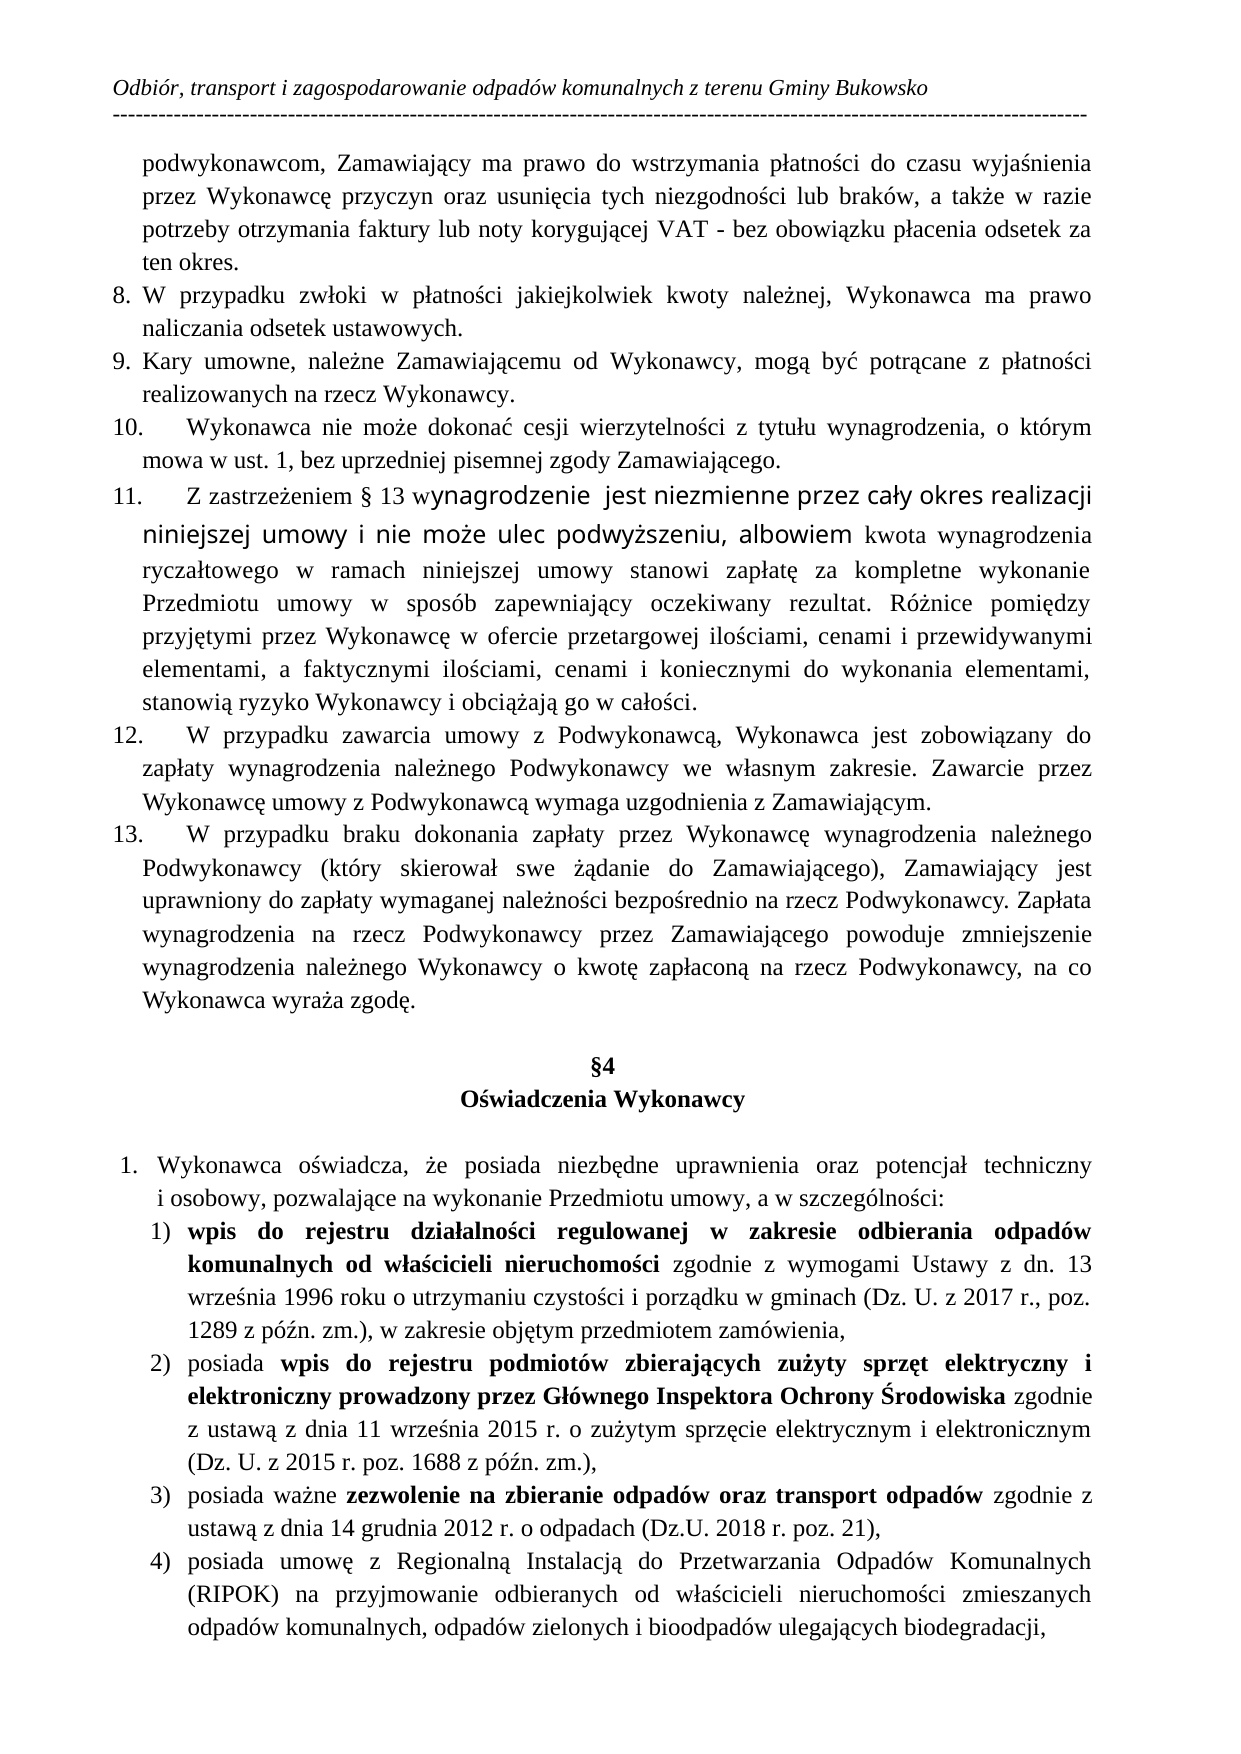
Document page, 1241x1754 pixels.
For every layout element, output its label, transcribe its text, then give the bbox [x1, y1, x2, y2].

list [112, 148, 1092, 276]
list W przypadku zwłoki w płatności jakiejkolwiek kwoty należnej, Wykonawca ma prawo naliczania odsetek ustawowych. [112, 280, 1092, 342]
list Wykonawca nie może dokonać cesji wierzytelności z tytułu wynagrodzenia, o którym mowa w ust. 1, bez uprzedniej pisemnej zgody Zamawiającego. [112, 412, 1092, 474]
list Wykonawca oświadcza, że posiada niezbędne uprawnienia oraz potencjał techniczny i osobowy, pozwalające na wykonanie Przedmiotu umowy, a w szczególności: [119, 1150, 1092, 1212]
list W przypadku zawarcia umowy z Podwykonawcą, Wykonawca jest zobowiązany do zapłaty wynagrodzenia należnego Podwykonawcy we własnym zakresie. Zawarcie przez Wykonawcę umowy z Podwykonawcą wymaga uzgodnienia z Zamawiającym. [112, 721, 1092, 815]
list Kary umowne, należne Zamawiającemu od Wykonawcy, mogą być potrącane z płatności realizowanych na rzecz Wykonawcy. [112, 346, 1092, 408]
list Z zastrzeżeniem § 13 wynagrodzenie jest niezmienne przez cały okres realizacji niniejszej umowy i nie może ulec podwyższeniu, albowiem kwota wynagrodzenia ryczałtowego w ramach niniejszej umowy stanowi zapłatę za kompletne wykonanie Przedmiotu umowy w sposób zapewniający oczekiwany rezultat. Różnice pomiędzy przyjętymi przez Wykonawcę w ofercie przetargowej ilościami, cenami i przewidywanymi elementami, a faktycznymi ilościami, cenami i koniecznymi do wykonania elementami, stanowią ryzyko Wykonawcy i obciążają go w całości. [112, 478, 1092, 716]
text §4 [112, 1051, 1092, 1079]
text Oświadczenia Wykonawcy [112, 1084, 1092, 1112]
list W przypadku braku dokonania zapłaty przez Wykonawcę wynagrodzenia należnego Podwykonawcy (który skierował swe żądanie do Zamawiającego), Zamawiający jest uprawniony do zapłaty wymaganej należności bezpośrednio na rzecz Podwykonawcy. Zapłata wynagrodzenia na rzecz Podwykonawcy przez Zamawiającego powoduje zmniejszenie wynagrodzenia należnego Wykonawcy o kwotę zapłaconą na rzecz Podwykonawcy, na co Wykonawca wyraża zgodę. [112, 819, 1092, 1013]
list posiada wpis do rejestru podmiotów zbierających zużyty sprzęt elektryczny i elektroniczny prowadzony przez Głównego Inspektora Ochrony Środowiska zgodnie z ustawą z dnia 11 września 2015 r. o zużytym sprzęcie elektrycznym i elektronicznym (Dz. U. z 2015 r. poz. 1688 z późn. zm.), [150, 1348, 1092, 1476]
list wpis do rejestru działalności regulowanej w zakresie odbierania odpadów komunalnych od właścicieli nieruchomości zgodnie z wymogami Ustawy z dn. 13 września 1996 roku o utrzymaniu czystości i porządku w gminach (Dz. U. z 2017 r., poz. 1289 z późn. zm.), w zakresie objętym przedmiotem zamówienia, [150, 1216, 1092, 1344]
list posiada ważne zezwolenie na zbieranie odpadów oraz transport odpadów zgodnie z ustawą z dnia 14 grudnia 2012 r. o odpadach (Dz.U. 2018 r. poz. 21), [150, 1480, 1092, 1542]
list posiada umowę z Regionalną Instalacją do Przetwarzania Odpadów Komunalnych (RIPOK) na przyjmowanie odbieranych od właścicieli nieruchomości zmieszanych odpadów komunalnych, odpadów zielonych i bioodpadów ulegających biodegradacji, [150, 1546, 1092, 1641]
